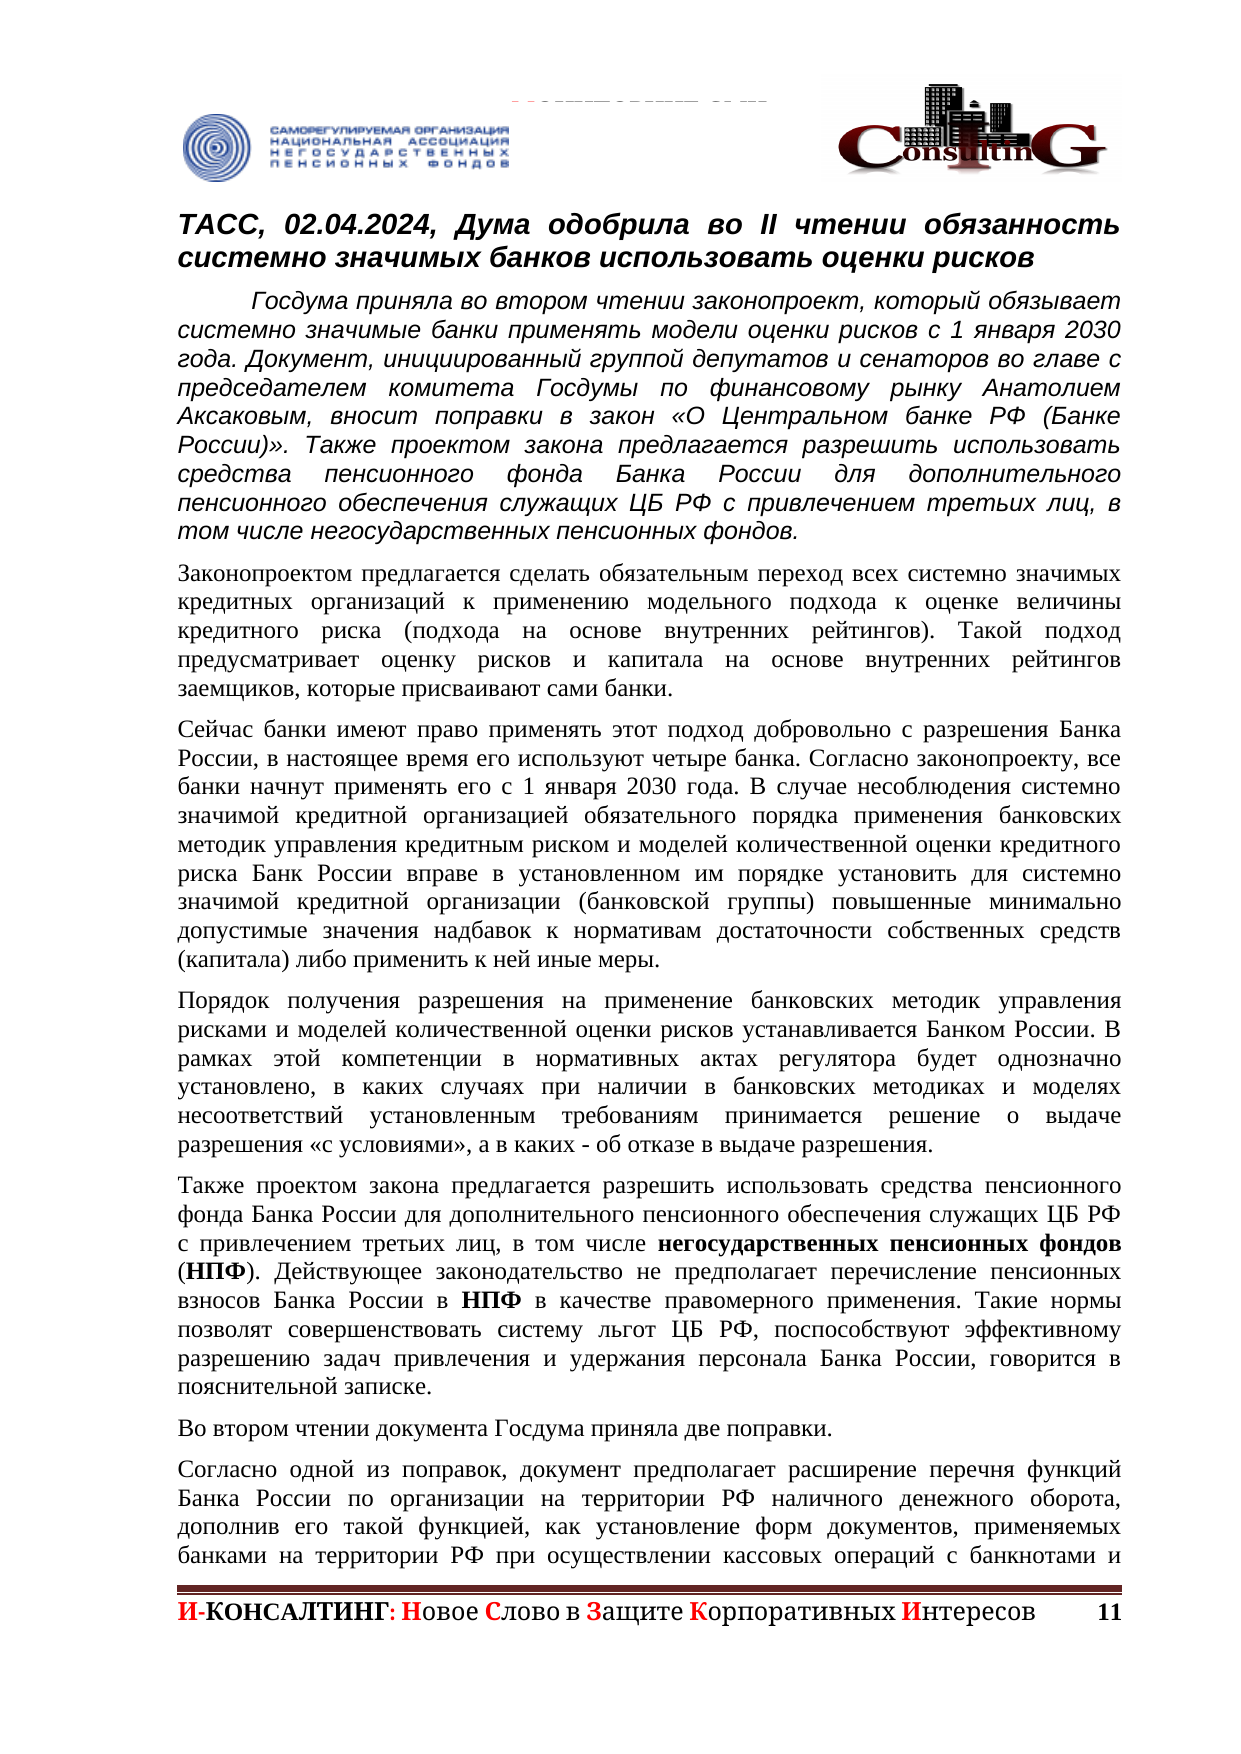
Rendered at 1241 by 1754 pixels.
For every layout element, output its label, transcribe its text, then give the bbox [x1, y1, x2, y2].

subtitle Госдума приняла во втором чтении законопроект, который обязывает системно значимые банки применять модели оценки рисков с 1 января 2030 года. Документ, инициированный группой депутатов и сенаторов во главе с председателем комитета Госдумы по финансовому рынку Анатолием Аксаковым, вносит поправки в закон «О Центральном банке РФ (Банке России)». Также проектом закона предлагается разрешить использовать средства пенсионного фонда Банка России для дополнительного пенсионного обеспечения служащих ЦБ РФ с привлечением третьих лиц, в том числе негосударственных пенсионных фондов. [177, 286, 1122, 545]
picture [183, 114, 509, 182]
text Порядок получения разрешения на применение банковских методик управления рисками и моделей количественной оценки рисков устанавливается Банком России. В рамках этой компетенции в нормативных актах регулятора будет однозначно установлено, в каких случаях при наличии в банковских методиках и моделях несоответствий установленным требованиям принимается решение о выдаче разрешения «с условиями», а в каких - об отказе в выдаче разрешения. [177, 985, 1122, 1158]
text Законопроектом предлагается сделать обязательным переход всех системно значимых кредитных организаций к применению модельного подхода к оценке величины кредитного риска (подхода на основе внутренних рейтингов). Такой подход предусматривает оценку рисков и капитала на основе внутренних рейтингов заемщиков, которые присваивают сами банки. [177, 558, 1122, 701]
text Сейчас банки имеют право применять этот подход добровольно с разрешения Банка России, в настоящее время его используют четыре банка. Согласно законопроекту, все банки начнут применять его с 1 января 2030 года. В случае несоблюдения системно значимой кредитной организацией обязательного порядка применения банковских методик управления кредитным риском и моделей количественной оценки кредитного риска Банк России вправе в установленном им порядке установить для системно значимой кредитной организации (банковской группы) повышенные минимально допустимые значения надбавок к нормативам достаточности собственных средств (капитала) либо применить к ней иные меры. [177, 714, 1122, 973]
text Также проектом закона предлагается разрешить использовать средства пенсионного фонда Банка России для дополнительного пенсионного обеспечения служащих ЦБ РФ с привлечением третьих лиц, в том числе негосударственных пенсионных фондов (НПФ). Действующее законодательство не предполагает перечисление пенсионных взносов Банка России в НПФ в качестве правомерного применения. Такие нормы позволят совершенствовать систему льгот ЦБ РФ, поспособствуют эффективному разрешению задач привлечения и удержания персонала Банка России, говорится в пояснительной записке. [177, 1170, 1122, 1400]
text Во втором чтении документа Госдума приняла две поправки. [177, 1413, 1122, 1441]
subtitle ТАСС, 02.04.2024, Дума одобрила во II чтении обязанность системно значимых банков использовать оценки рисков [177, 207, 1122, 274]
picture [821, 73, 1122, 182]
